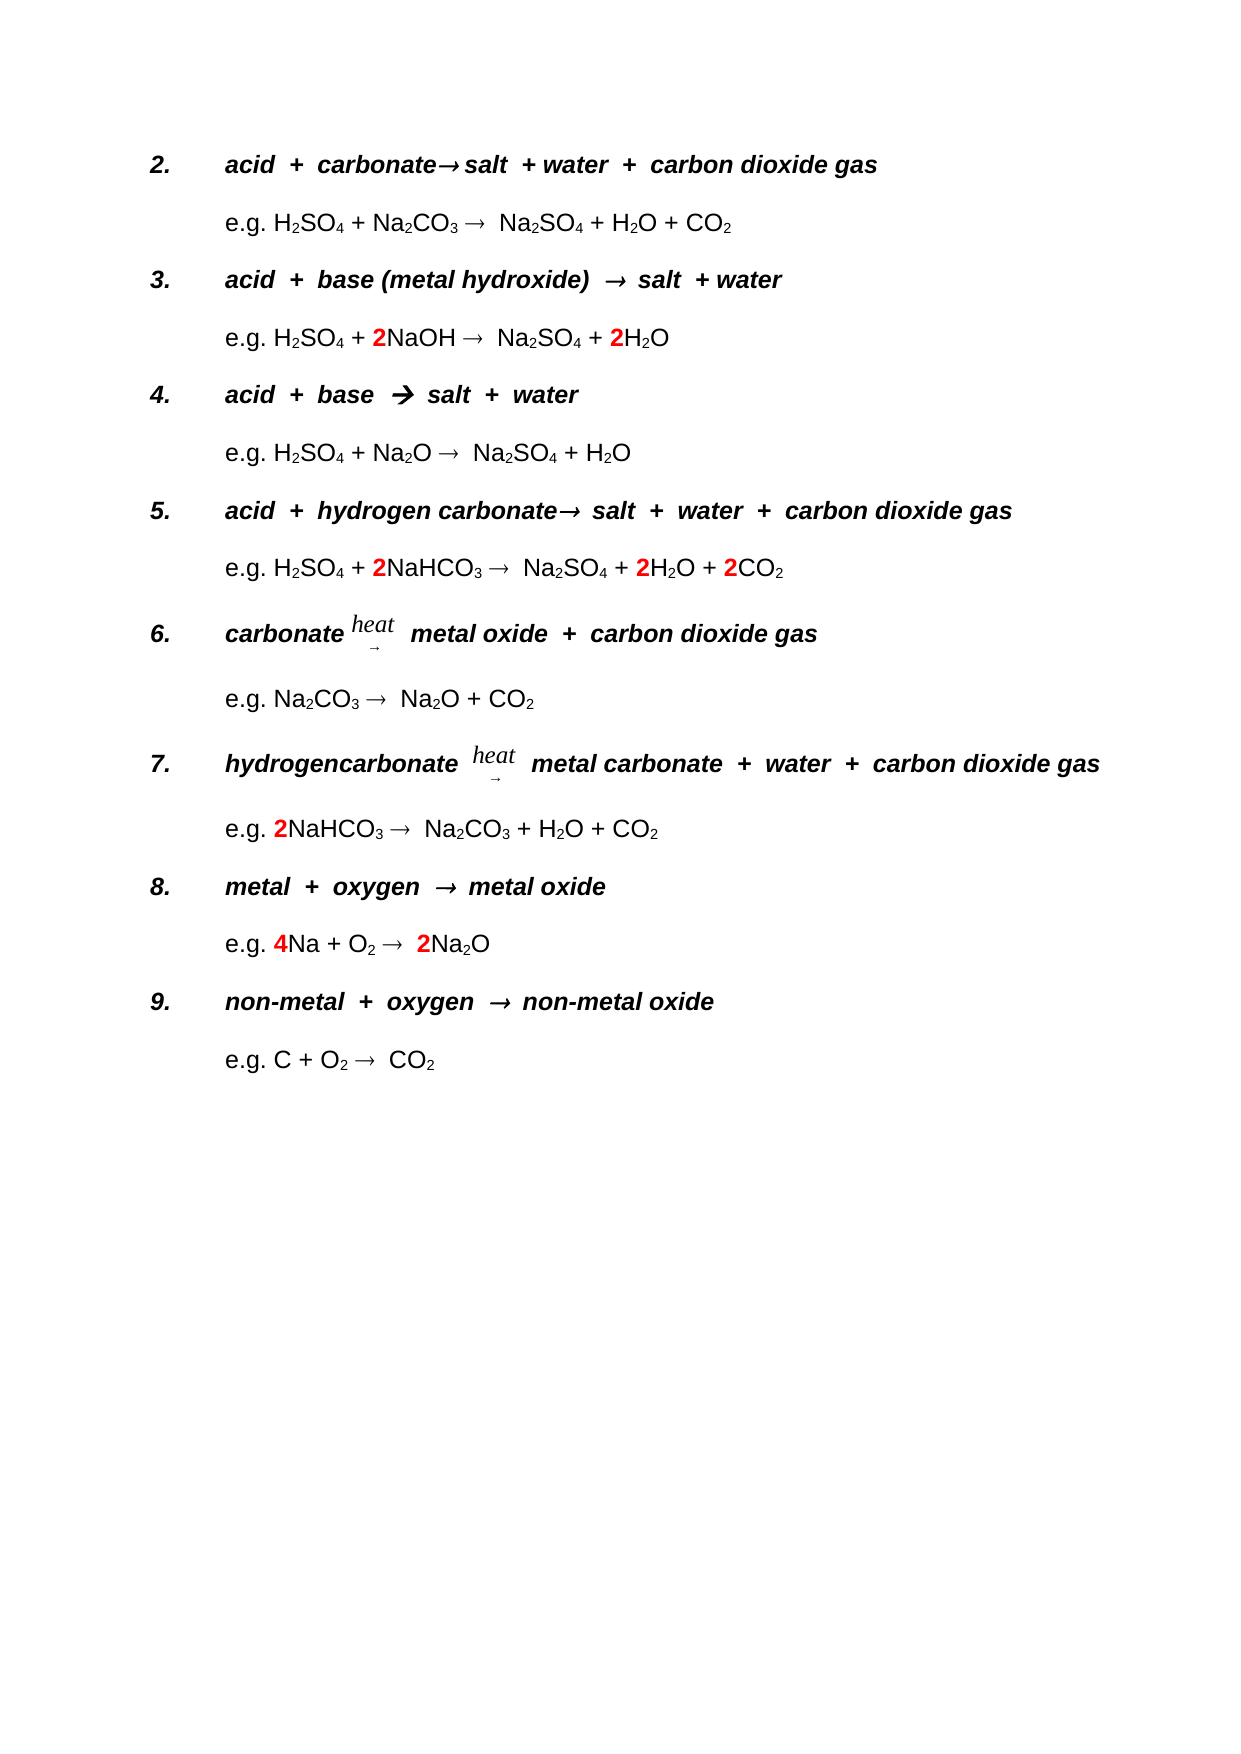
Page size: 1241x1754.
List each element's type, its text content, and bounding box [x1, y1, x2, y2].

text e.g. H2SO4 + 2NaOH Na2SO4 + 2H2O [225, 323, 1090, 352]
text e.g. Na2CO3 Na2O + CO2 [225, 684, 1090, 713]
list acid + carbonate salt + water + carbon dioxide gas [150, 150, 1090, 179]
list carbonate metal oxide + carbon dioxide gas [150, 611, 1090, 655]
text e.g. C + O2 CO2 [225, 1045, 1090, 1073]
text e.g. H2SO4 + 2NaHCO3 Na2SO4 + 2H2O + 2CO2 [225, 553, 1090, 582]
list acid + hydrogen carbonate salt + water + carbon dioxide gas [150, 496, 1090, 524]
text e.g. H2SO4 + Na2CO3 Na2SO4 + H2O + CO2 [225, 208, 1090, 236]
list metal + oxygen metal oxide [150, 872, 1090, 901]
list hydrogencarbonate metal carbonate + water + carbon dioxide gas [150, 741, 1110, 786]
text e.g. 2NaHCO3 Na2CO3 + H2O + CO2 [225, 814, 1090, 843]
list acid + base salt + water [150, 380, 1090, 409]
text e.g. H2SO4 + Na2O Na2SO4 + H2O [225, 438, 1090, 467]
text e.g. 4Na + O2 2Na2O [225, 929, 1090, 958]
list non-metal + oxygen non-metal oxide [150, 987, 1090, 1016]
list acid + base (metal hydroxide) salt + water [150, 265, 1090, 294]
